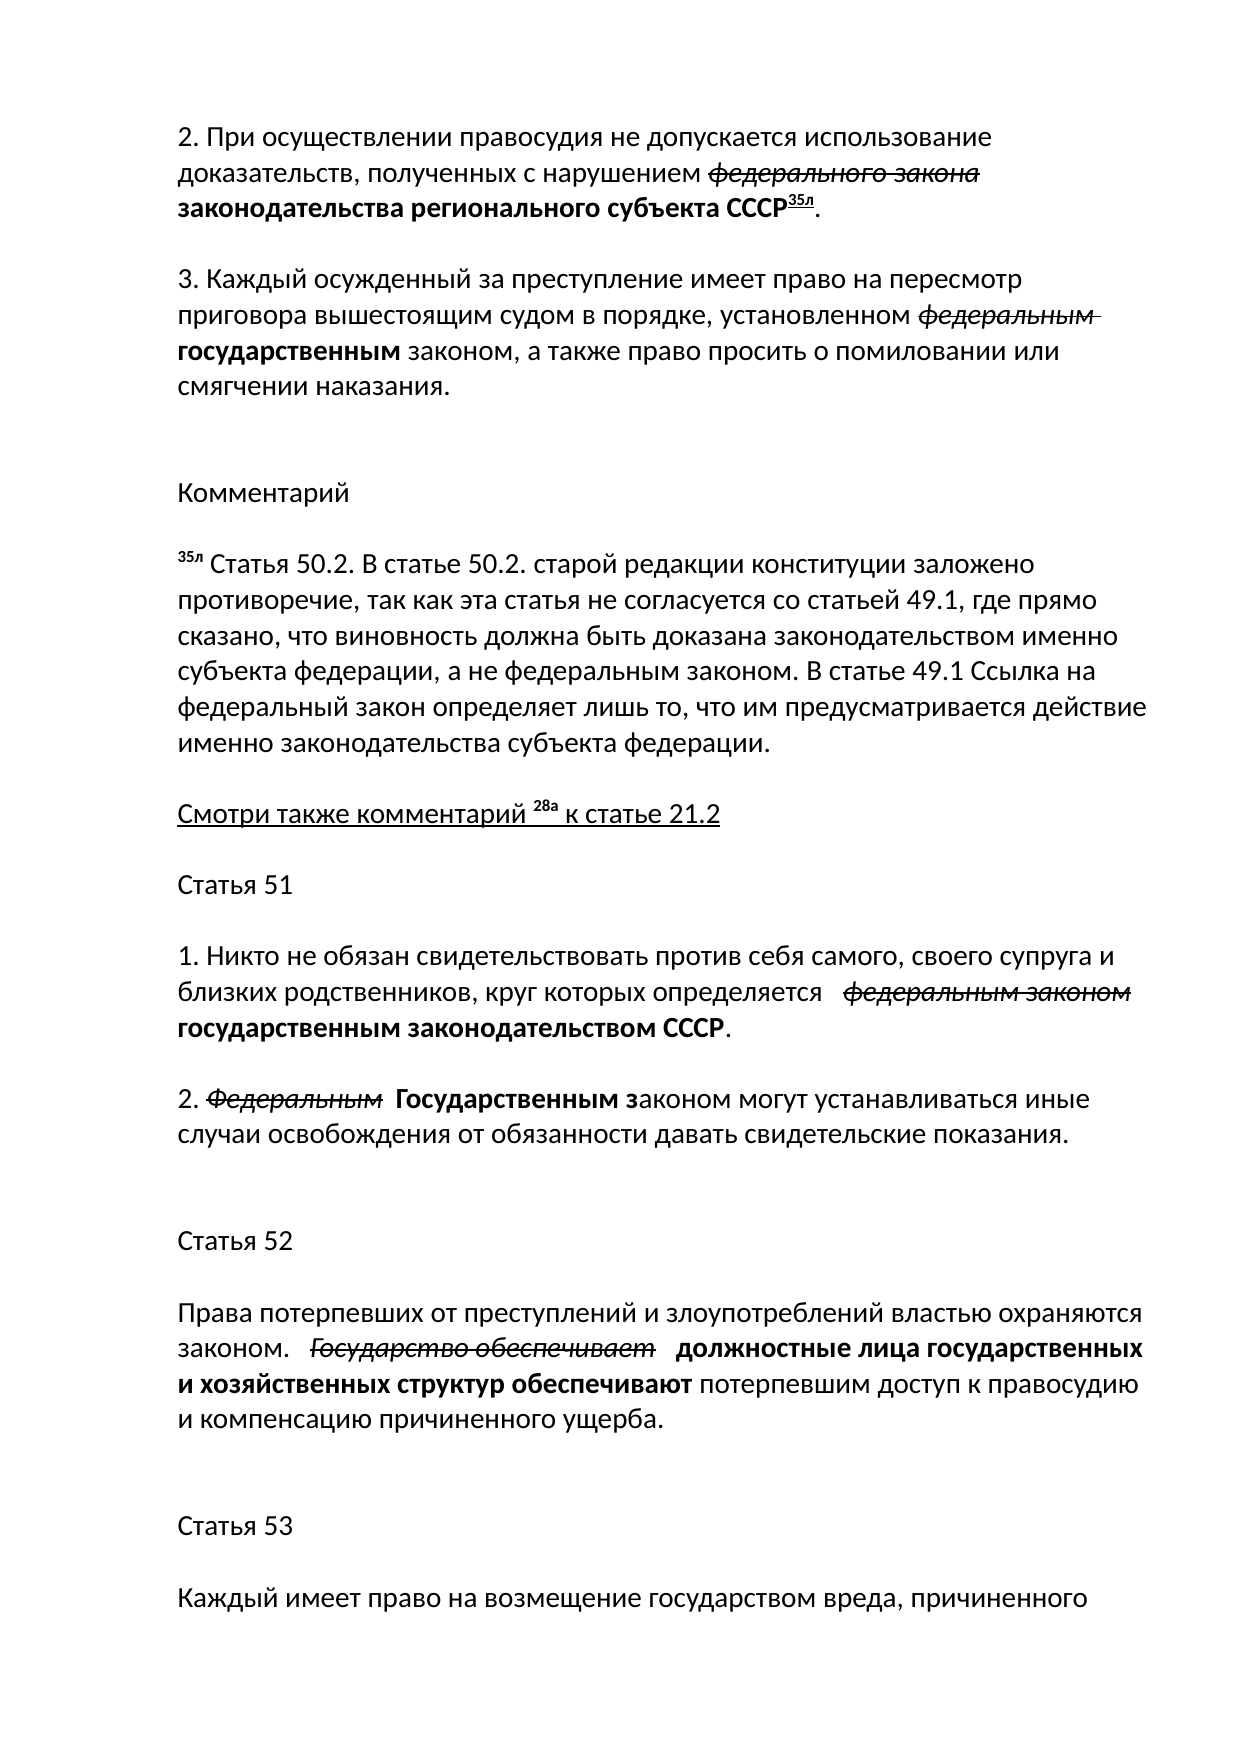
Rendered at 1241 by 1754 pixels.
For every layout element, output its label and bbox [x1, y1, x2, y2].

text [177, 118, 1152, 759]
text [177, 795, 1152, 1614]
